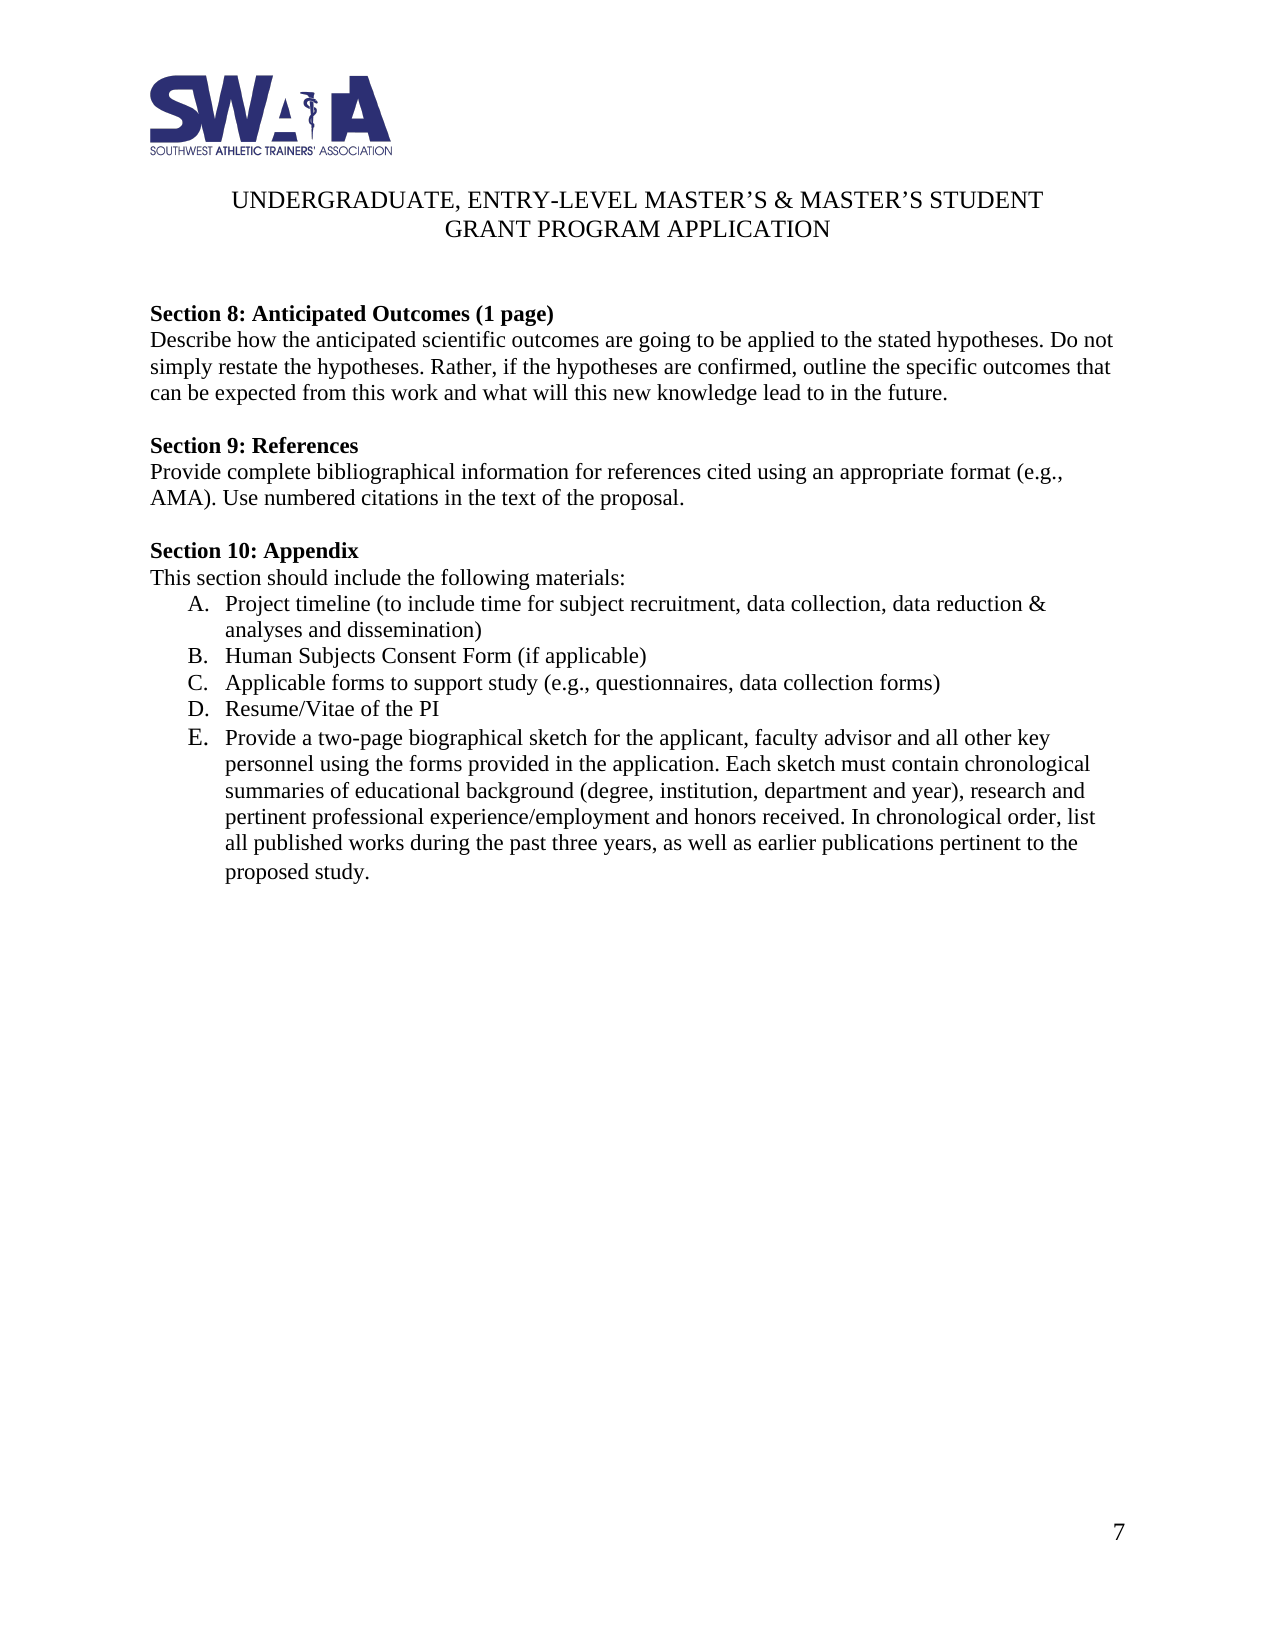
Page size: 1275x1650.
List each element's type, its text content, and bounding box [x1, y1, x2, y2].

text Section 10: Appendix [150, 537, 1125, 563]
text Describe how the anticipated scientific outcomes are going to be applied to the stated hypotheses. Do not simply restate the hypotheses. Rather, if the hypotheses are confirmed, outline the specific outcomes that can be expected from this work and what will this new knowledge lead to in the future. [150, 326, 1125, 405]
text Provide complete bibliographical information for references cited using an appropriate format (e.g., AMA). Use numbered citations in the text of the proposal. [150, 458, 1125, 511]
list Provide a two-page biographical sketch for the applicant, faculty advisor and all other key personnel using the forms provided in the application. Each sketch must contain chronological summaries of educational background (degree, institution, department and year), research and pertinent professional experience/employment and honors received. In chronological order, list all published works during the past three years, as well as earlier publications pertinent to the proposed study. [187, 722, 1125, 884]
list Applicable forms to support study (e.g., questionnaires, data collection forms) [187, 669, 1125, 695]
picture [150, 75, 392, 157]
text This section should include the following materials: [150, 563, 1125, 590]
text Section 8: Anticipated Outcomes (1 page) [150, 300, 1125, 326]
list Project timeline (to include time for subject recruitment, data collection, data reduction & analyses and dissemination) [187, 590, 1125, 643]
text Section 9: References [150, 432, 1125, 458]
list Resume/Vitae of the PI [187, 695, 1125, 722]
list Human Subjects Consent Form (if applicable) [187, 643, 1125, 669]
